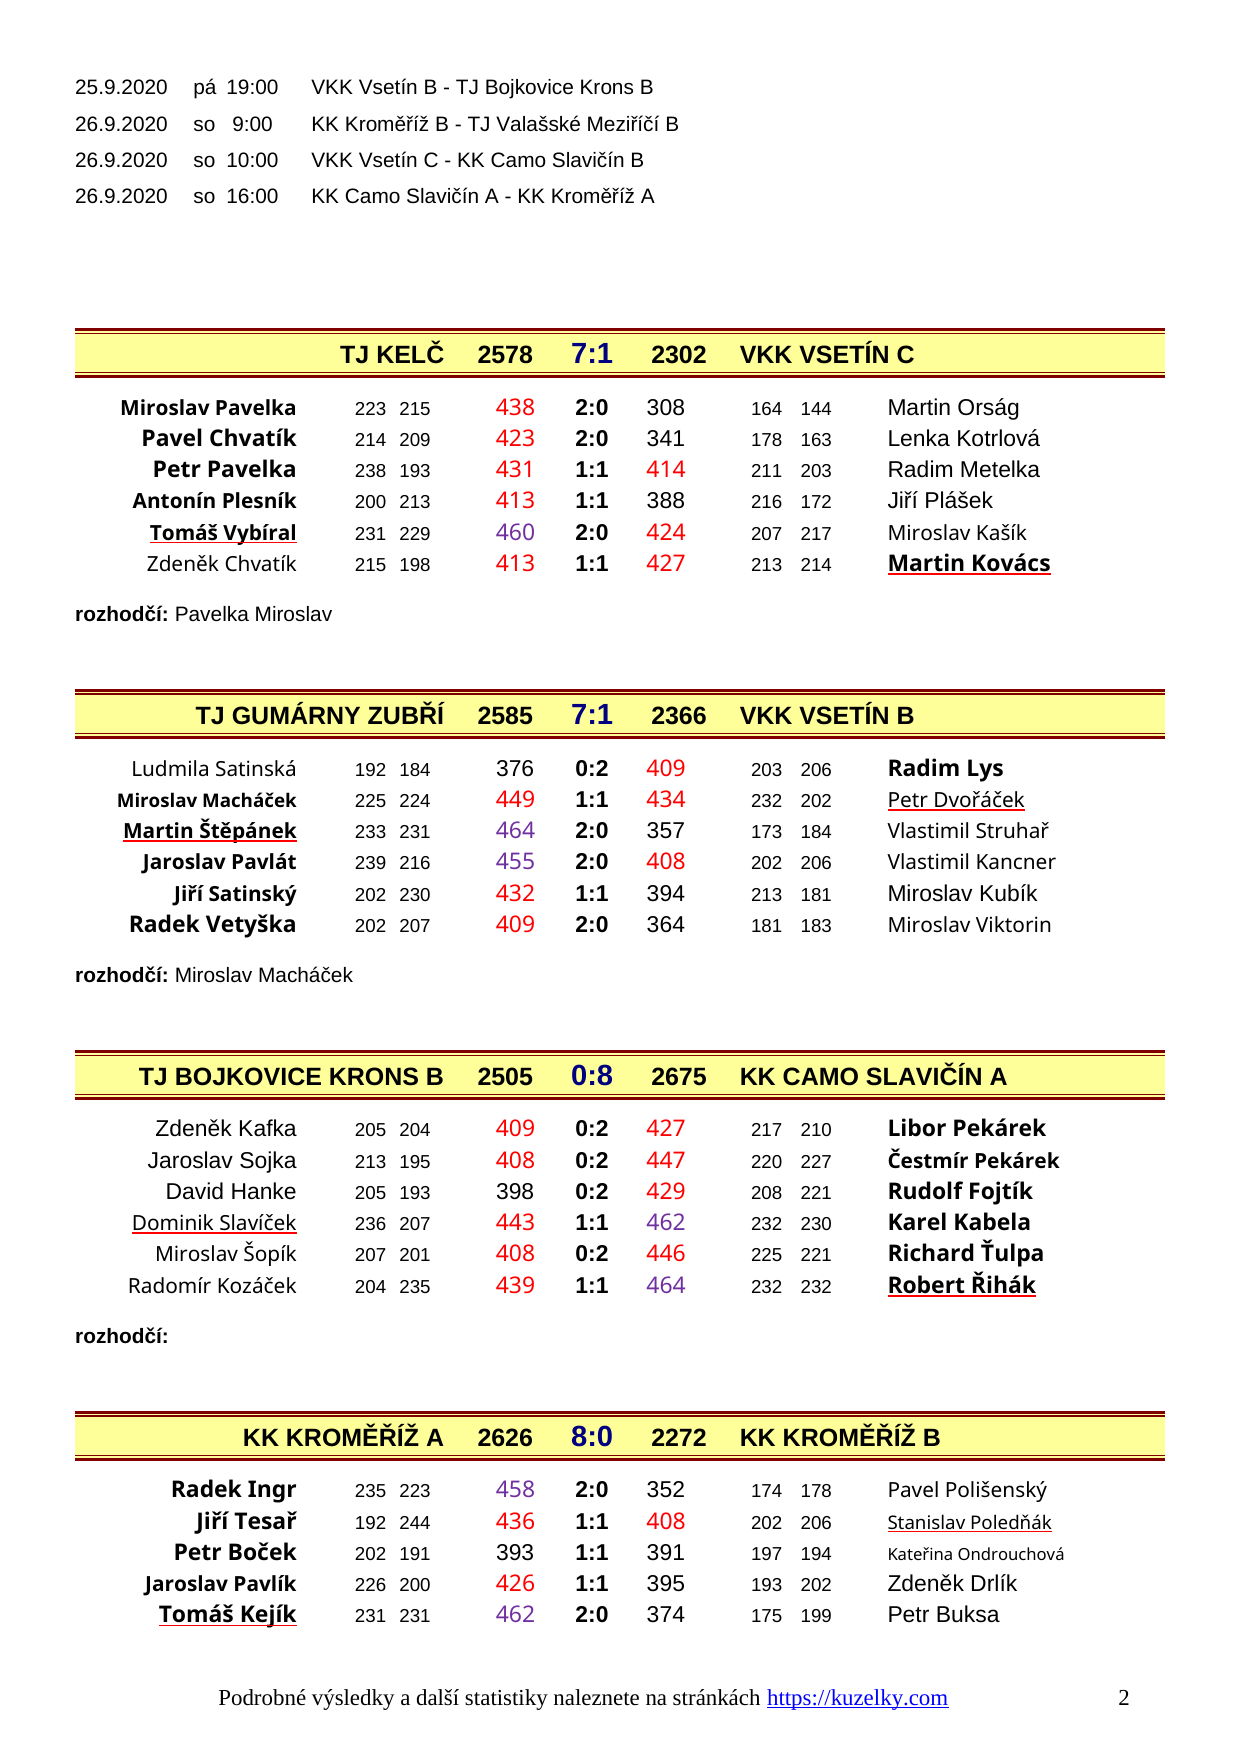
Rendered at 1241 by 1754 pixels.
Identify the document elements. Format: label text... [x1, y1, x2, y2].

text Tomáš Kejík 231 231 462 2:0 374 175 199 Petr Buksa [75, 1598, 1165, 1629]
text KK Kroměříž A 2626 8:0 2272 KK Kroměříž B [75, 1417, 1165, 1455]
text Radek Vetyška 202 207 409 2:0 364 181 183 Miroslav Viktorin [75, 908, 1165, 939]
text Miroslav Macháček 225 224 449 1:1 434 232 202 Petr Dvořáček [75, 783, 1165, 814]
text Jiří Satinský 202 230 432 1:1 394 213 181 Miroslav Kubík [75, 876, 1165, 908]
text Zdeněk Chvatík 215 198 413 1:1 427 213 214 Martin Kovács [75, 547, 1165, 578]
text Jaroslav Pavlík 226 200 426 1:1 395 193 202 Zdeněk Drlík [75, 1567, 1165, 1598]
text Petr Pavelka 238 193 431 1:1 414 211 203 Radim Metelka [75, 453, 1165, 484]
text 25.9.2020 pá 19:00 VKK Vsetín B - TJ Bojkovice Krons B [75, 75, 1165, 99]
text Ludmila Satinská 192 184 376 0:2 409 203 206 Radim Lys [75, 751, 1165, 783]
text Jiří Tesař 192 244 436 1:1 408 202 206 Stanislav Poledňák [75, 1504, 1165, 1536]
text rozhodčí: Miroslav Macháček [75, 963, 1165, 987]
text rozhodčí: Pavelka Miroslav [75, 602, 1165, 626]
text Jaroslav Sojka 213 195 408 0:2 447 220 227 Čestmír Pekárek [75, 1144, 1165, 1175]
text Jaroslav Pavlát 239 216 455 2:0 408 202 206 Vlastimil Kancner [75, 845, 1165, 876]
text Pavel Chvatík 214 209 423 2:0 341 178 163 Lenka Kotrlová [75, 422, 1165, 453]
text 26.9.2020 so 10:00 VKK Vsetín C - KK Camo Slavičín B [75, 148, 1165, 172]
text TJ Kelč 2578 7:1 2302 VKK Vsetín C [75, 334, 1165, 372]
text Zdeněk Kafka 205 204 409 0:2 427 217 210 Libor Pekárek [75, 1112, 1165, 1144]
text Tomáš Vybíral 231 229 460 2:0 424 207 217 Miroslav Kašík [75, 516, 1165, 547]
text TJ Bojkovice Krons B 2505 0:8 2675 KK Camo Slavičín A [75, 1056, 1165, 1094]
text 26.9.2020 so 16:00 KK Camo Slavičín A - KK Kroměříž A [75, 184, 1165, 208]
text Miroslav Šopík 207 201 408 0:2 446 225 221 Richard Ťulpa [75, 1237, 1165, 1269]
text Petr Boček 202 191 393 1:1 391 197 194 Kateřina Ondrouchová [75, 1536, 1165, 1567]
text Martin Štěpánek 233 231 464 2:0 357 173 184 Vlastimil Struhař [75, 814, 1165, 845]
text David Hanke 205 193 398 0:2 429 208 221 Rudolf Fojtík [75, 1175, 1165, 1206]
text TJ Gumárny Zubří 2585 7:1 2366 VKK Vsetín B [75, 695, 1165, 733]
text Dominik Slavíček 236 207 443 1:1 462 232 230 Karel Kabela [75, 1206, 1165, 1237]
text Miroslav Pavelka 223 215 438 2:0 308 164 144 Martin Orság [75, 391, 1165, 422]
text Radomír Kozáček 204 235 439 1:1 464 232 232 Robert Řihák [75, 1269, 1165, 1300]
text Antonín Plesník 200 213 413 1:1 388 216 172 Jiří Plášek [75, 484, 1165, 516]
text 26.9.2020 so 9:00 KK Kroměříž B - TJ Valašské Meziříčí B [75, 111, 1165, 135]
text Radek Ingr 235 223 458 2:0 352 174 178 Pavel Polišenský [75, 1473, 1165, 1504]
text rozhodčí: [75, 1324, 1165, 1348]
